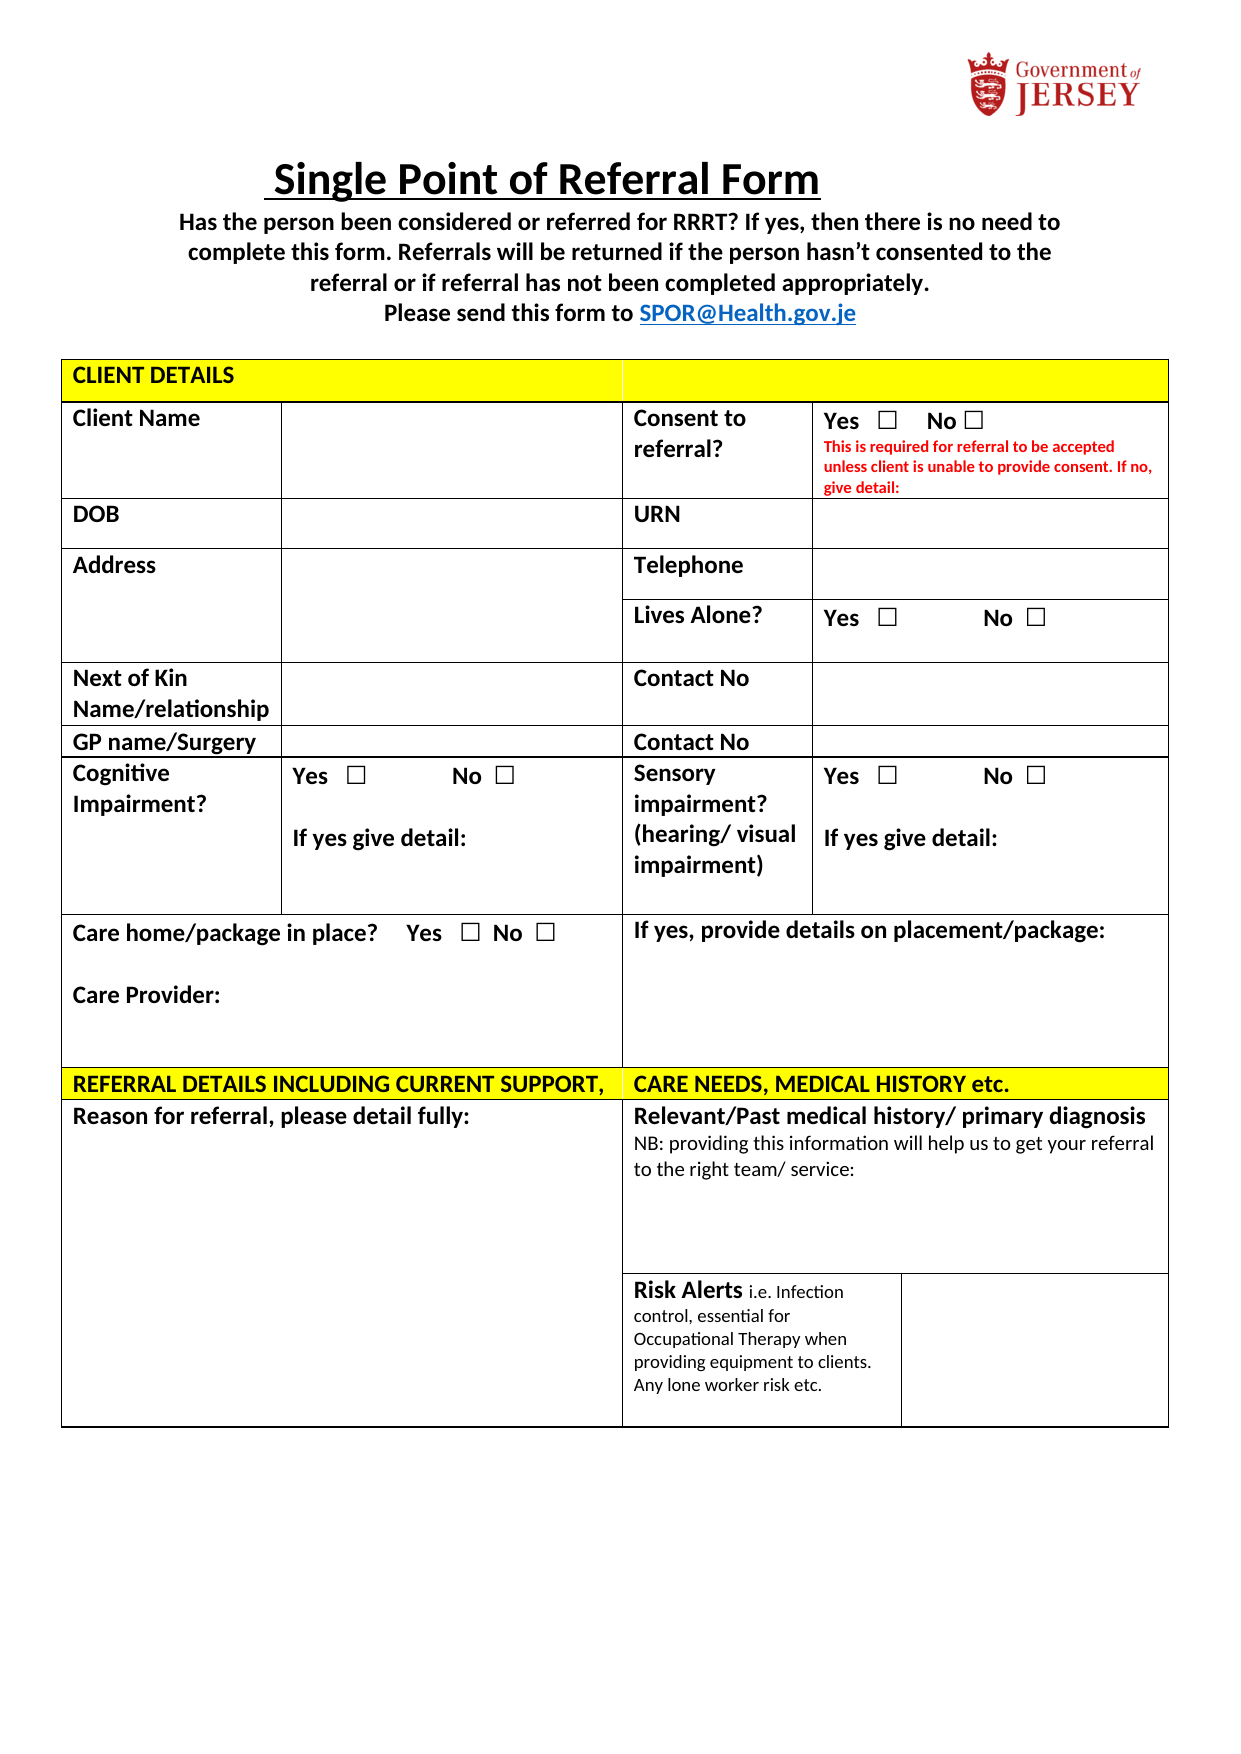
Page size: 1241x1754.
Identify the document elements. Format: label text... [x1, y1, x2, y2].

table_cell [813, 499, 1168, 548]
table_cell [813, 549, 1168, 598]
table_cell Cognitive Impairment? [62, 758, 281, 914]
table_header [281, 360, 622, 401]
table_header CLIENT DETAILS [62, 360, 281, 401]
table_cell Risk Alerts i.e. Infection control, essential for Occupational Therapy when providing equipment to clients. Any lone worker risk etc. [623, 1274, 901, 1426]
table_cell Care home/package in place? Yes No Care Provider: [62, 915, 622, 1067]
table_cell Yes No If yes give detail: [282, 758, 622, 914]
table_cell Yes No [813, 600, 1168, 662]
text Please send this form to SPOR@Health.gov.je [150, 297, 1090, 328]
picture [967, 52, 1141, 116]
table_cell Yes No This is required for referral to be accepted unless client is unable to provide consent. If no, give detail: [813, 403, 1168, 497]
table_cell Contact No [623, 726, 812, 756]
text Single Point of Referral Form [150, 150, 1090, 206]
table_cell If yes, provide details on placement/package: [623, 915, 1168, 1067]
table_cell Lives Alone? [623, 600, 812, 662]
table_cell Contact No [623, 663, 812, 725]
table_cell [282, 726, 622, 756]
table_cell Sensory impairment? (hearing/ visual impairment) [623, 758, 812, 914]
table_cell CARE NEEDS, MEDICAL HISTORY etc. [623, 1068, 1168, 1099]
table_cell Reason for referral, please detail fully: [62, 1100, 622, 1426]
table_header [623, 360, 812, 401]
table_cell DOB [62, 499, 281, 548]
table_cell [282, 663, 622, 725]
text Has the person been considered or referred for RRRT? If yes, then there is no need to complete this form. Referrals will be returned if the person hasn’t consented to the referral or if referral has not been completed appropriately. [150, 206, 1090, 297]
table_header [812, 360, 1168, 401]
table_cell [813, 663, 1168, 725]
table_cell Next of Kin Name/relationship [62, 663, 281, 725]
table_cell Address [62, 549, 281, 662]
table_cell [282, 549, 622, 662]
table_cell GP name/Surgery [62, 726, 281, 756]
table_cell [282, 403, 622, 497]
table_cell [813, 726, 1168, 756]
table_cell Yes No If yes give detail: [813, 758, 1168, 914]
table_cell Telephone [623, 549, 812, 598]
table_cell URN [623, 499, 812, 548]
table_cell REFERRAL DETAILS INCLUDING CURRENT SUPPORT, [62, 1068, 622, 1099]
table_cell Consent to referral? [623, 403, 812, 497]
table_cell Relevant/Past medical history/ primary diagnosis NB: providing this information will help us to get your referral to the right team/ service: [623, 1100, 1168, 1273]
table_cell Client Name [62, 403, 281, 497]
table_cell [282, 499, 622, 548]
table_cell [902, 1274, 1168, 1426]
